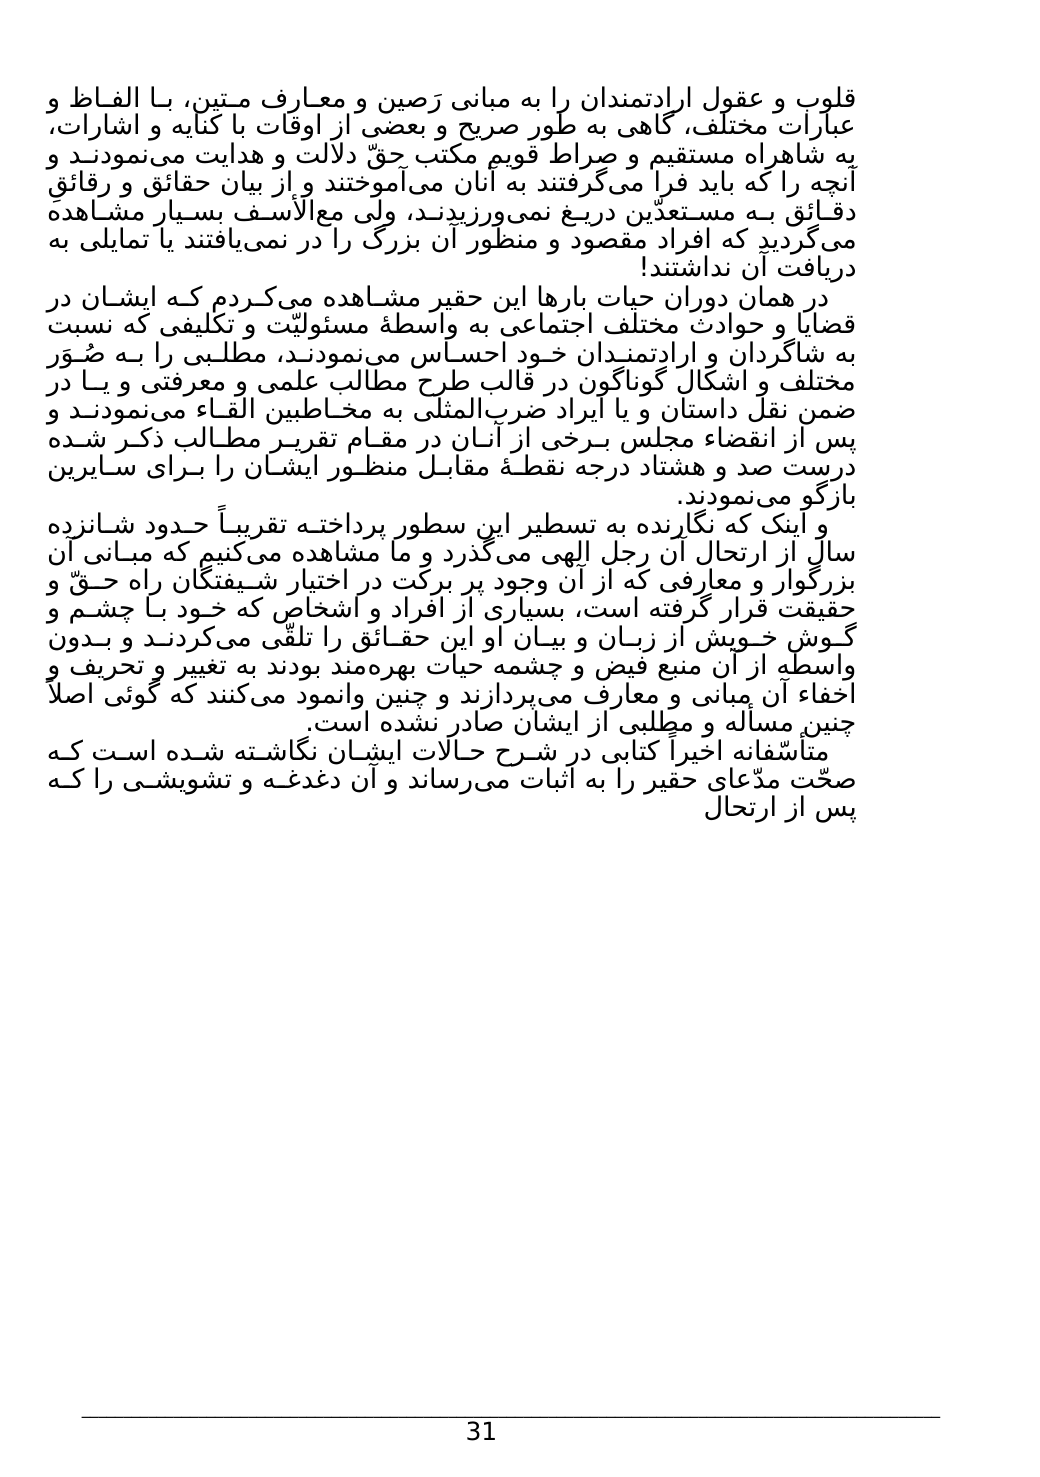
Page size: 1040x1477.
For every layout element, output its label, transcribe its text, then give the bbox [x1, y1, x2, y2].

text متأسّفانه اخیراً کتابی در شرح حالات ایشان نگاشته شده است که صحّت مدّعای حقیر را به اثبات می‌رساند و آن دغدغه و تشویشی را که پس از ارتحال [47, 738, 857, 823]
text در همان دوران حیات بارها این حقیر مشاهده می‌کردم که ایشان در قضایا و حوادث مختلف اجتماعی به واسطۀ مسئولیّت و تکلیفی که نسبت به شاگردان و ارادتمندان خود احساس می‌نمودند، مطلبی را به صُوَر مختلف و اشکال گوناگون در قالب طرح مطالب علمی و معرفتی و یا در ضمن نقل داستان و یا ایراد ضرب‌المثلی به مخاطبین القاء می‌نمودند و پس از انقضاء مجلس برخی از آنان در مقام تقریر مطالب ذکر شده درست صد و هشتاد درجه نقطۀ مقابل منظور ایشان را برای سایرین بازگو می‌نمودند. [47, 283, 857, 511]
text و اینک که نگارنده به تسطیر این سطور پرداخته تقریباً حدود شانزده سال از ارتحال آن رجل الهی می‌گذرد و ما مشاهده می‌کنیم که مبانی آن بزرگوار و معارفی که از آن وجود پر برکت در اختیار شیفتگان راه حقّ و حقیقت قرار گرفته است، بسیاری از افراد و اشخاص که خود با چشم و گوش خویش از زبان و بیان او این حقائق را تلقّی می‌کردند و بدون واسطه از آن منبع فیض و چشمه حیات بهره‌مند بودند به تغییر و تحریف و اخفاء آن مبانی و معارف می‌پردازند و چنین وانمود می‌کنند که گوئی اصلاً چنین مسأله و مطلبی از ایشان صادر نشده است. [47, 511, 857, 738]
text قلوب و عقول ارادتمندان را به مبانی رَصین و معارف متین، با الفاظ و عبارات مختلف، گاهی به طور صریح و بعضی از اوقات با کنایه و اشارات، به شاهراه مستقیم و صراط قویم مکتب حقّ دلالت و هدایت می‌نمودند و آنچه را که باید فرا می‌گرفتند به آنان می‌آموختند و از بیان حقائق و رقائقِ دقائق به مستعدّین دریغ نمی‌ورزیدند، ولی مع‌الأسف بسیار مشاهده می‌گردید که افراد مقصود و منظور آن بزرگ را در نمی‌یافتند یا تمایلی به دریافت آن نداشتند! [47, 84, 857, 283]
